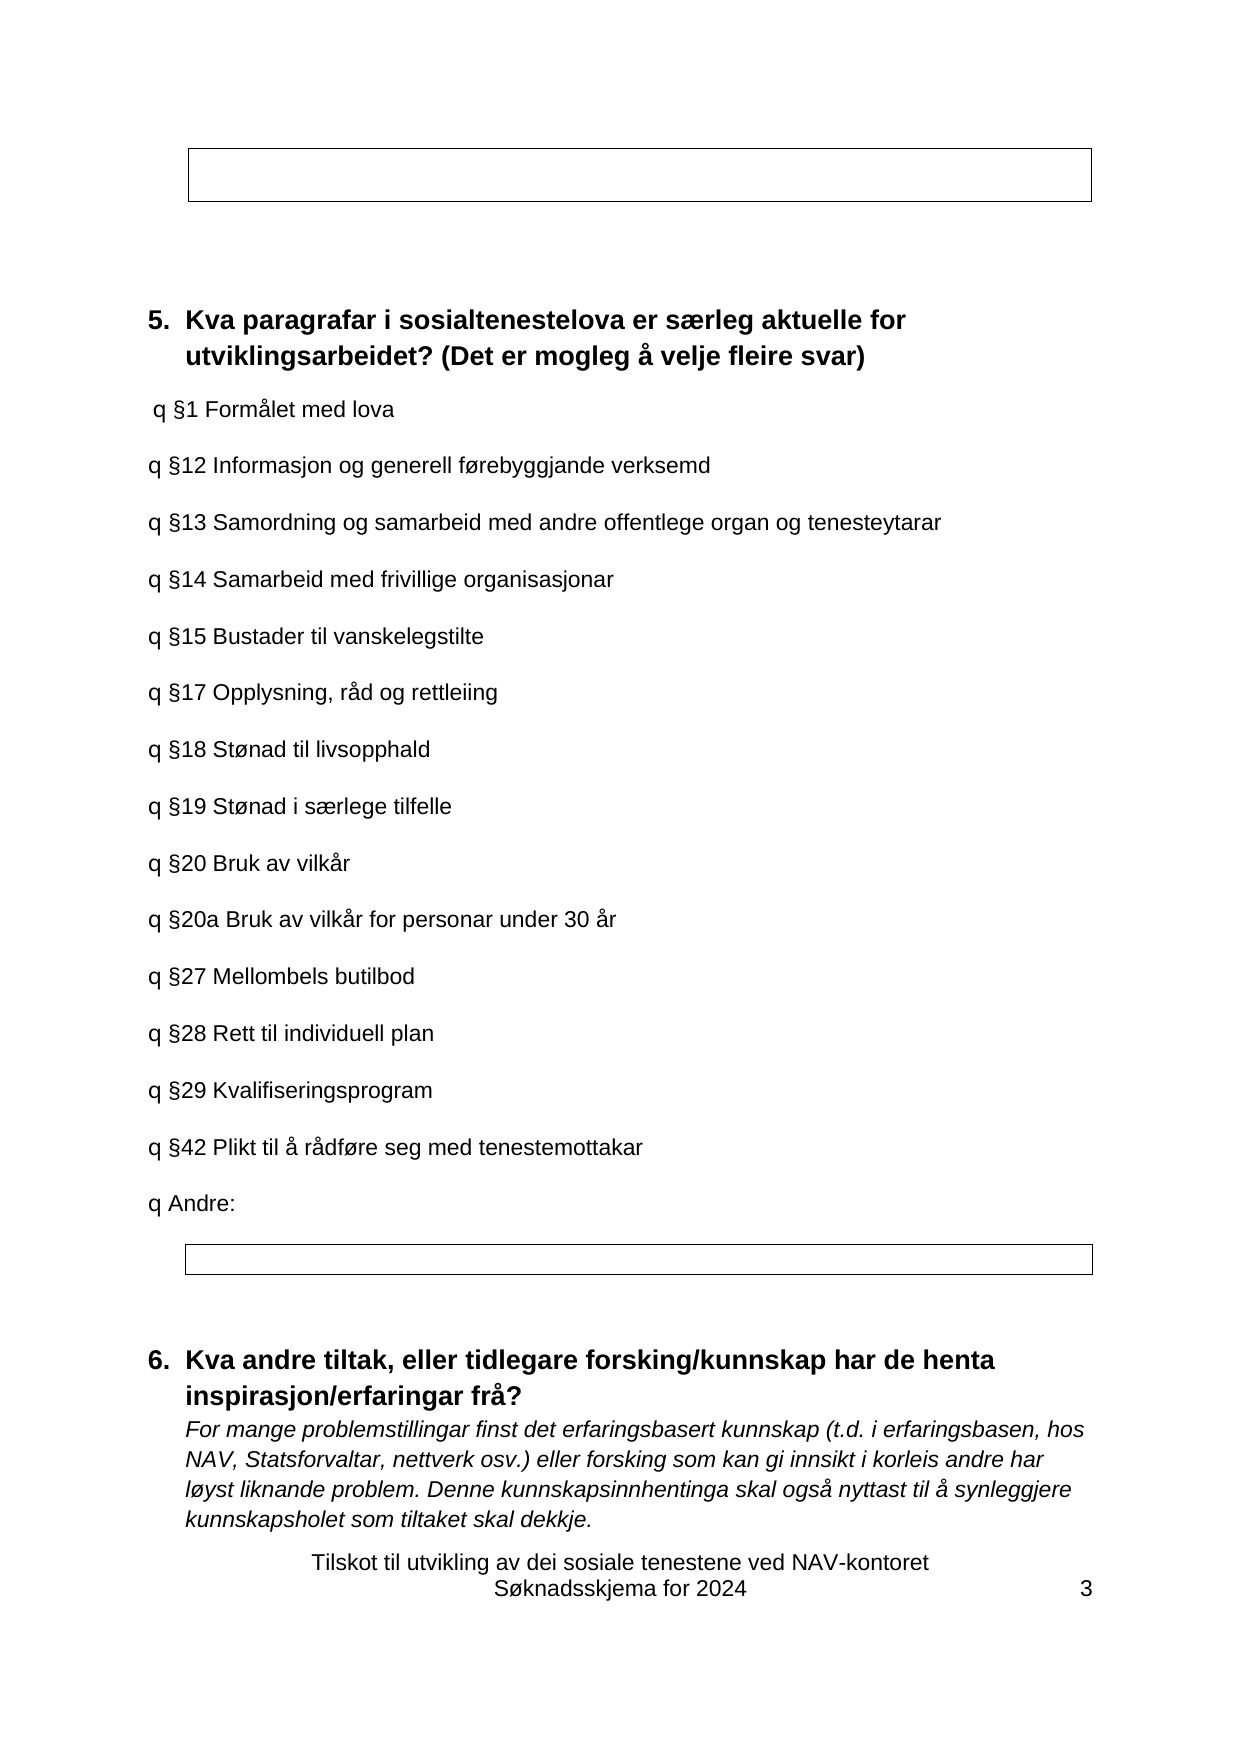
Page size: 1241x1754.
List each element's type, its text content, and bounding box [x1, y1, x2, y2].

text q §27 Mellombels butilbod [148, 960, 1093, 991]
text q §20a Bruk av vilkår for personar under 30 år [148, 903, 1093, 935]
text q §20 Bruk av vilkår [148, 847, 1093, 878]
table_header [186, 1245, 1092, 1274]
text q §18 Stønad til livsopphald [148, 733, 1093, 764]
text q §1 Formålet med lova [148, 392, 1093, 424]
text q Andre: [148, 1187, 1093, 1218]
text q §42 Plikt til å rådføre seg med tenestemottakar [148, 1131, 1093, 1162]
title Kva paragrafar i sosialtenestelova er særleg aktuelle for utviklingsarbeidet? (Det er mogleg å velje fleire svar) [148, 304, 1093, 371]
text q §12 Informasjon og generell førebyggjande verksemd [148, 449, 1093, 481]
text q §28 Rett til individuell plan [148, 1017, 1093, 1048]
list Kva andre tiltak, eller tidlegare forsking/kunnskap har de henta inspirasjon/erfaringar frå? [148, 1344, 1093, 1411]
text q §14 Samarbeid med frivillige organisasjonar [148, 563, 1093, 594]
text q §15 Bustader til vanskelegstilte [148, 619, 1093, 651]
text q §19 Stønad i særlege tilfelle [148, 790, 1093, 821]
table_header [189, 149, 1091, 201]
text q §13 Samordning og samarbeid med andre offentlege organ og tenesteytarar [148, 506, 1093, 537]
text q §29 Kvalifiseringsprogram [148, 1074, 1093, 1105]
text q §17 Opplysning, råd og rettleiing [148, 676, 1093, 708]
list For mange problemstillingar finst det erfaringsbasert kunnskap (t.d. i erfaringsbasen, hos NAV, Statsforvaltar, nettverk osv.) eller forsking som kan gi innsikt i korleis andre har løyst liknande problem. Denne kunnskapsinnhentinga skal også nyttast til å synleggjere kunnskapsholet som tiltaket skal dekkje. [185, 1416, 1093, 1533]
